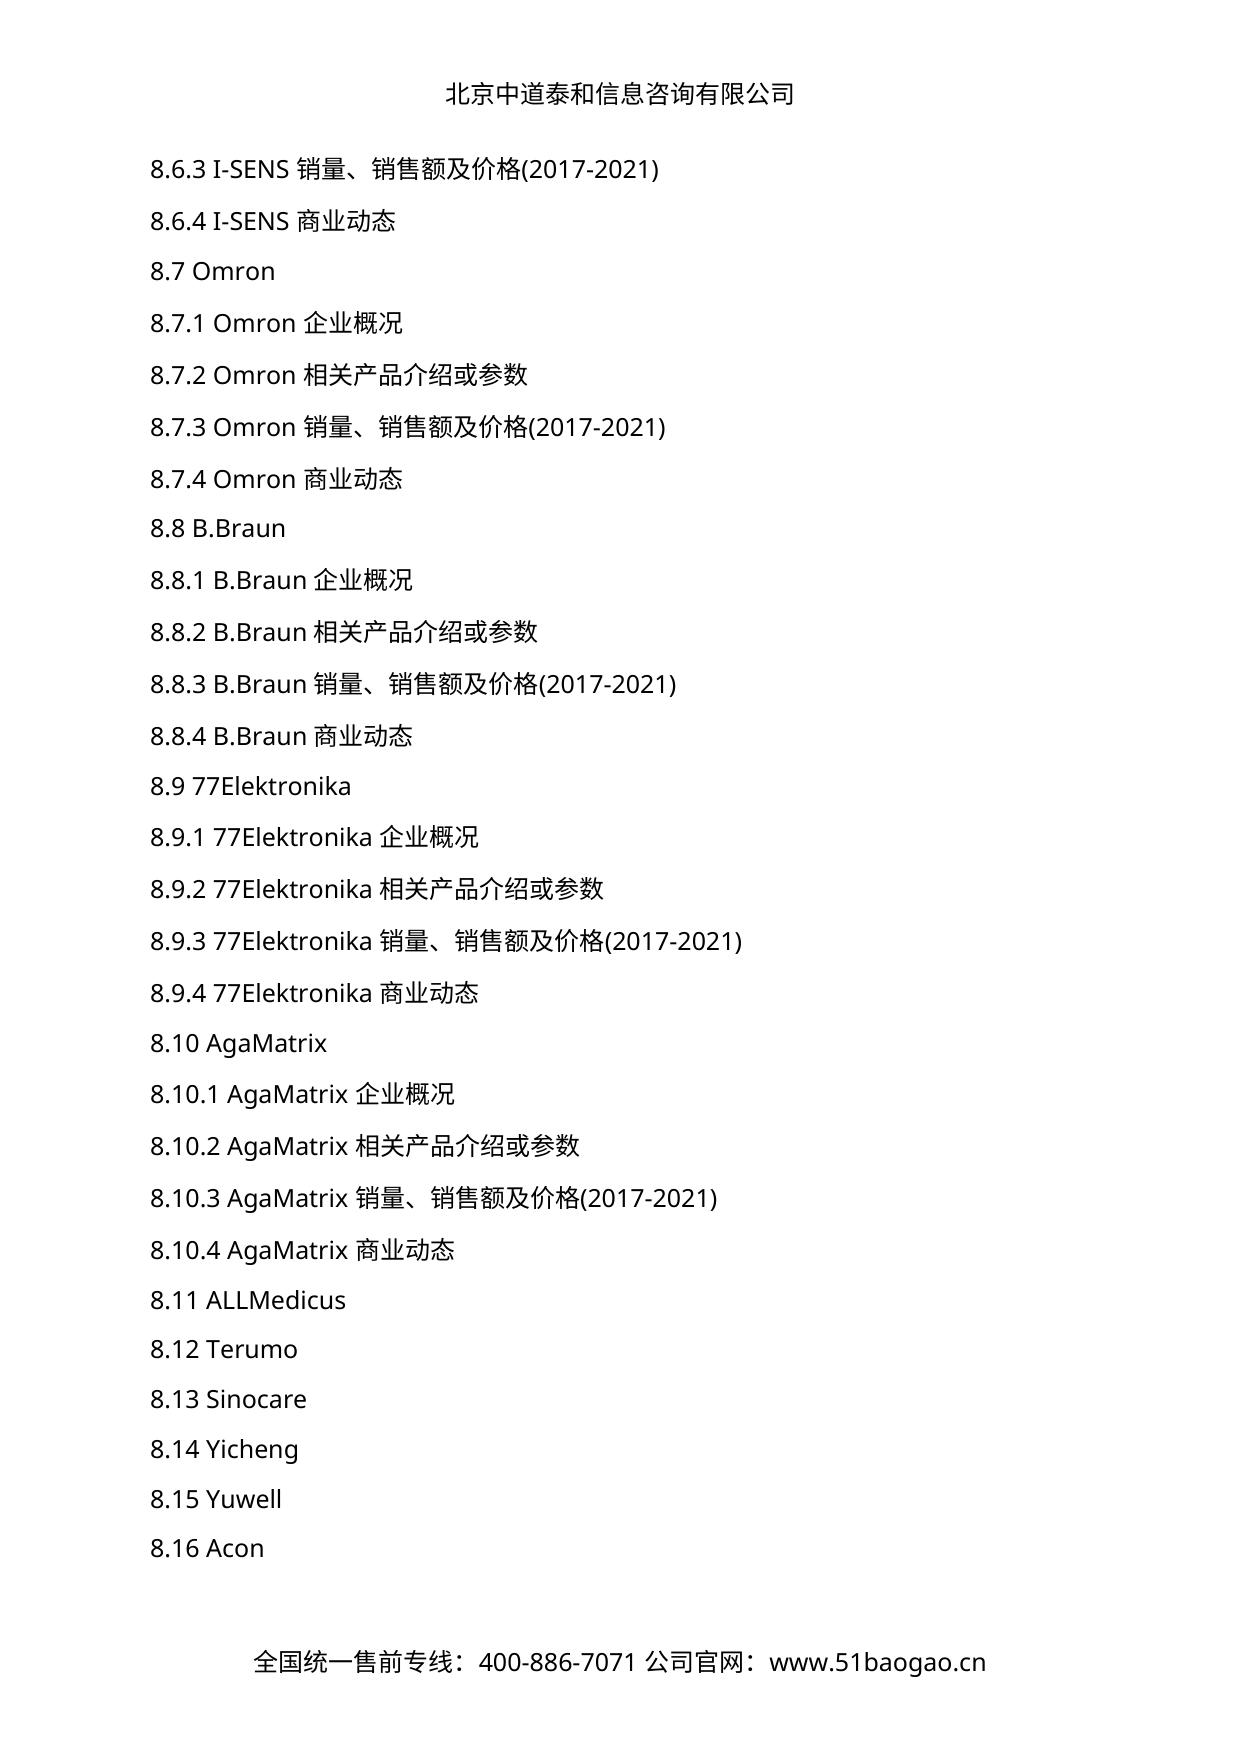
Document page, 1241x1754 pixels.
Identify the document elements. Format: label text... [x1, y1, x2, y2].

text 8.8.4 B.Braun 商业动态 [150, 716, 1090, 752]
text 8.7.1 Omron 企业概况 [150, 303, 1090, 340]
text 8.14 Yicheng [150, 1432, 1090, 1466]
text 8.13 Sinocare [150, 1382, 1090, 1416]
text 8.9 77Elektronika [150, 768, 1090, 802]
text 8.12 Terumo [150, 1332, 1090, 1366]
text 8.7 Omron [150, 254, 1090, 288]
text 8.9.4 77Elektronika 商业动态 [150, 973, 1090, 1010]
text 8.7.3 Omron 销量、销售额及价格(2017-2021) [150, 407, 1090, 443]
text 8.7.4 Omron 商业动态 [150, 459, 1090, 495]
text 8.10.3 AgaMatrix 销量、销售额及价格(2017-2021) [150, 1179, 1090, 1215]
text 8.6.4 I-SENS 商业动态 [150, 202, 1090, 238]
text 8.9.1 77Elektronika 企业概况 [150, 818, 1090, 854]
text 8.8.2 B.Braun 相关产品介绍或参数 [150, 612, 1090, 649]
text 8.6.3 I-SENS 销量、销售额及价格(2017-2021) [150, 150, 1090, 186]
text 8.10.4 AgaMatrix 商业动态 [150, 1231, 1090, 1267]
text 8.10.2 AgaMatrix 相关产品介绍或参数 [150, 1127, 1090, 1163]
text 8.10.1 AgaMatrix 企业概况 [150, 1075, 1090, 1111]
text 8.15 Yuwell [150, 1481, 1090, 1515]
text 8.16 Acon [150, 1531, 1090, 1565]
text 8.10 AgaMatrix [150, 1025, 1090, 1059]
text 8.7.2 Omron 相关产品介绍或参数 [150, 355, 1090, 392]
text 8.8 B.Braun [150, 511, 1090, 545]
text 8.9.2 77Elektronika 相关产品介绍或参数 [150, 870, 1090, 906]
text 8.9.3 77Elektronika 销量、销售额及价格(2017-2021) [150, 922, 1090, 958]
text 8.8.3 B.Braun 销量、销售额及价格(2017-2021) [150, 664, 1090, 701]
text 8.11 ALLMedicus [150, 1282, 1090, 1317]
text 8.8.1 B.Braun 企业概况 [150, 561, 1090, 597]
